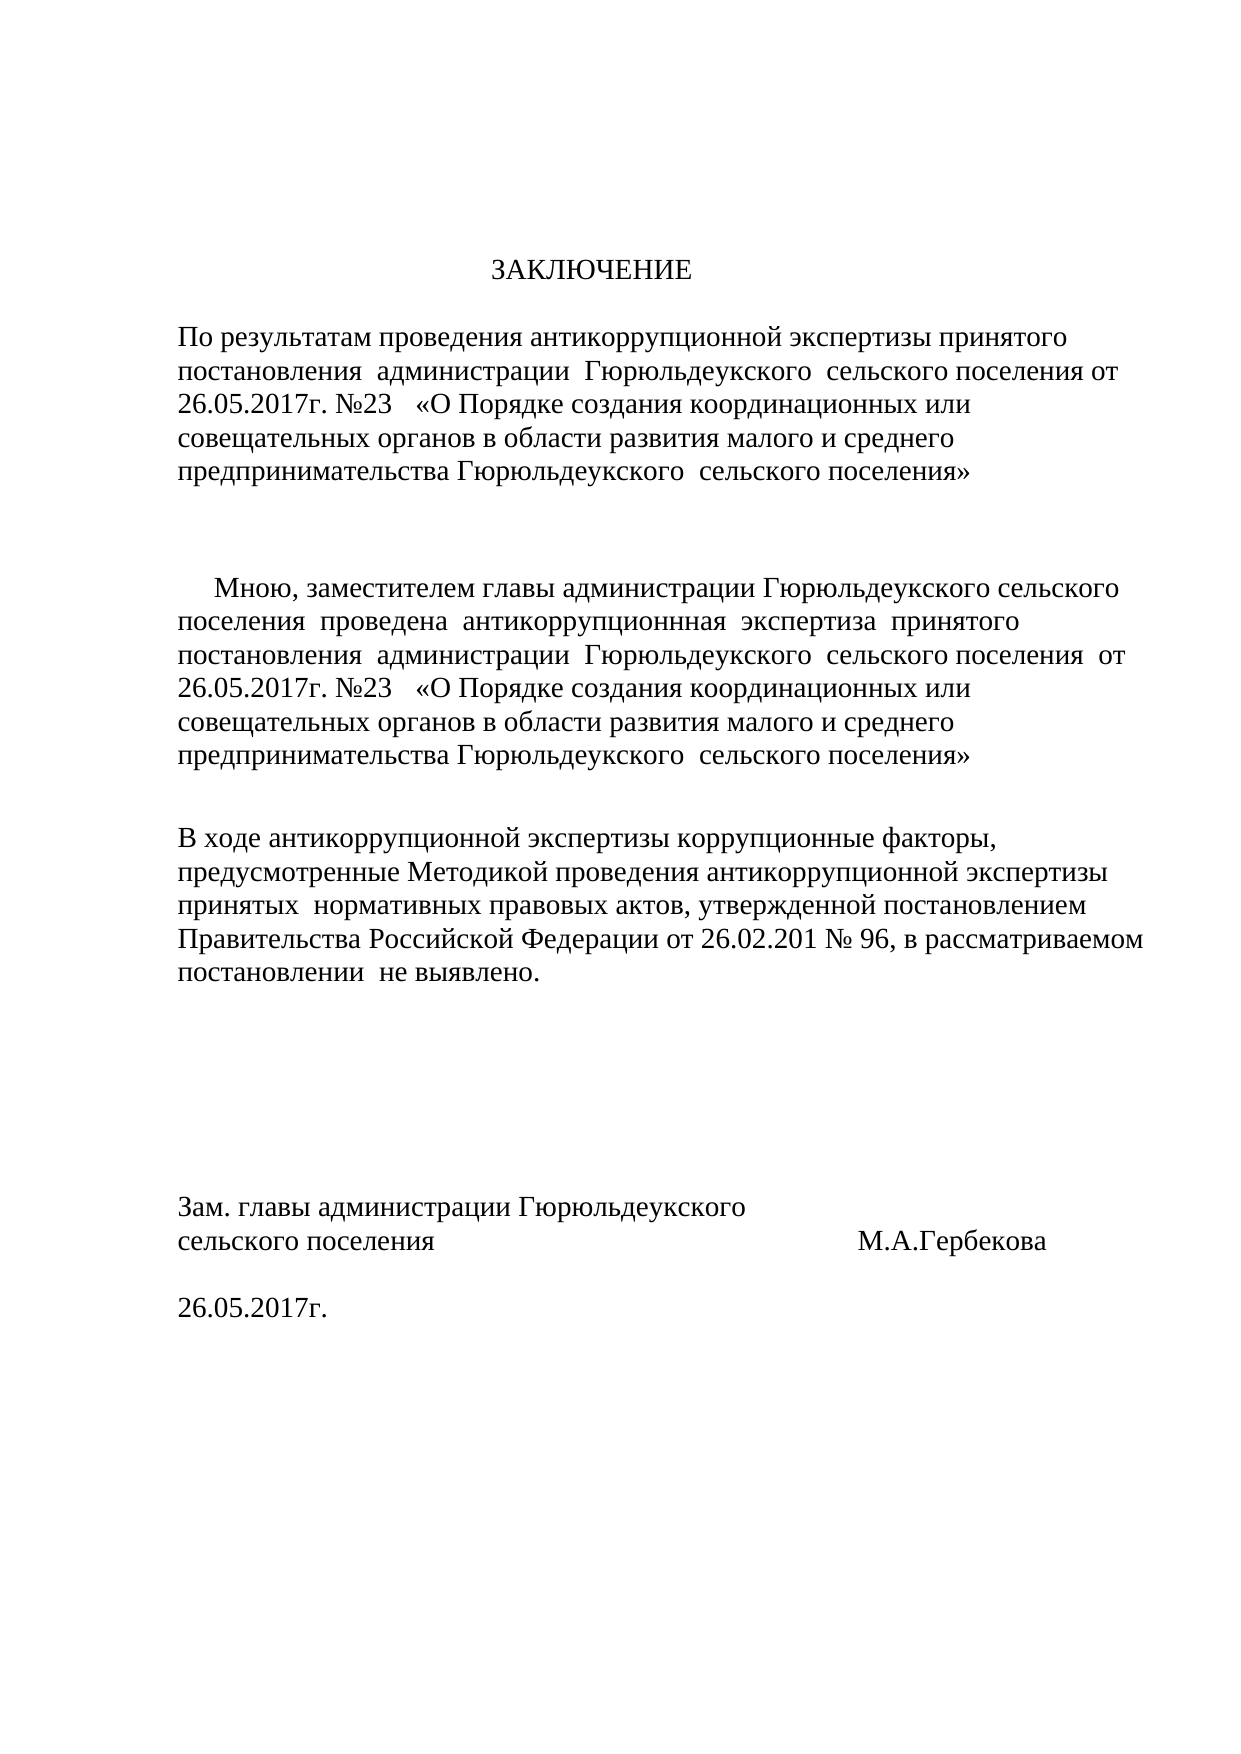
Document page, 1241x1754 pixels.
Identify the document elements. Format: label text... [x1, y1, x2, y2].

text Мною, заместителем главы администрации Гюрюльдеукского сельского поселения проведена антикоррупционнная экспертиза принятого постановления администрации Гюрюльдеукского сельского поселения от 26.05.2017г. №23 «О Порядке создания координационных или совещательных органов в области развития малого и среднего предпринимательства Гюрюльдеукского сельского поселения» [177, 570, 1152, 771]
text По результатам проведения антикоррупционной экспертизы принятого постановления администрации Гюрюльдеукского сельского поселения от 26.05.2017г. №23 «О Порядке создания координационных или совещательных органов в области развития малого и среднего предпринимательства Гюрюльдеукского сельского поселения» [177, 319, 1152, 487]
text сельского поселения М.А.Гербекова [177, 1223, 1152, 1256]
text Зам. главы администрации Гюрюльдеукского [177, 1189, 1152, 1223]
text В ходе антикоррупционной экспертизы коррупционные факторы, предусмотренные Методикой проведения антикоррупционной экспертизы принятых нормативных правовых актов, утвержденной постановлением Правительства Российской Федерации от 26.02.201 № 96, в рассматриваемом постановлении не выявлено. [177, 820, 1152, 988]
text ЗАКЛЮЧЕНИЕ [177, 252, 1152, 286]
text 26.05.2017г. [177, 1290, 1152, 1323]
